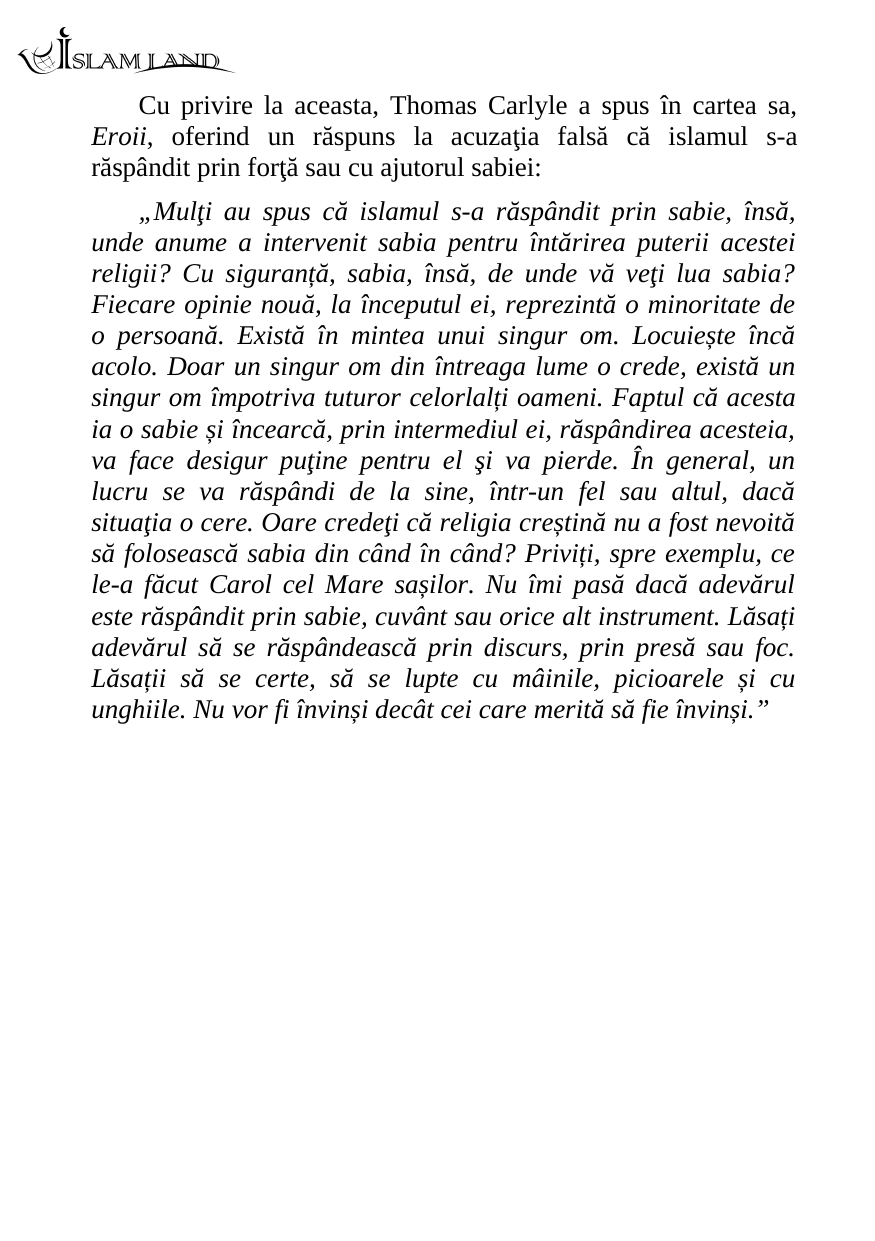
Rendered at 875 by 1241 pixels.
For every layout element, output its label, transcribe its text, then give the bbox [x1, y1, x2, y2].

text „Mulţi au spus că islamul s-a răspândit prin sabie, însă, unde anume a intervenit sabia pentru întărirea puterii acestei religii? Cu siguranță, sabia, însă, de unde vă veţi lua sabia? Fiecare opinie nouă, la începutul ei, reprezintă o minoritate de o persoană. Există în mintea unui singur om. Locuiește încă acolo. Doar un singur om din întreaga lume o crede, există un singur om împotriva tuturor celorlalți oameni. Faptul că acesta ia o sabie și încearcă, prin intermediul ei, răspândirea acesteia, va face desigur puţine pentru el şi va pierde. În general, un lucru se va răspândi de la sine, într-un fel sau altul, dacă situaţia o cere. Oare credeţi că religia creștină nu a fost nevoită să folosească sabia din când în când? Priviți, spre exemplu, ce le-a făcut Carol cel Mare sașilor. Nu îmi pasă dacă adevărul este răspândit prin sabie, cuvânt sau orice alt instrument. Lăsați adevărul să se răspândească prin discurs, prin presă sau foc. Lăsații să se certe, să se lupte cu mâinile, picioarele și cu unghiile. Nu vor fi învinși decât cei care merită să fie învinși.” [91, 195, 799, 724]
text Cu privire la aceasta, Thomas Carlyle a spus în cartea sa, Eroii, oferind un răspuns la acuzaţia falsă că islamul s-a răspândit prin forţă sau cu ajutorul sabiei: [91, 89, 799, 182]
picture [17, 27, 237, 74]
